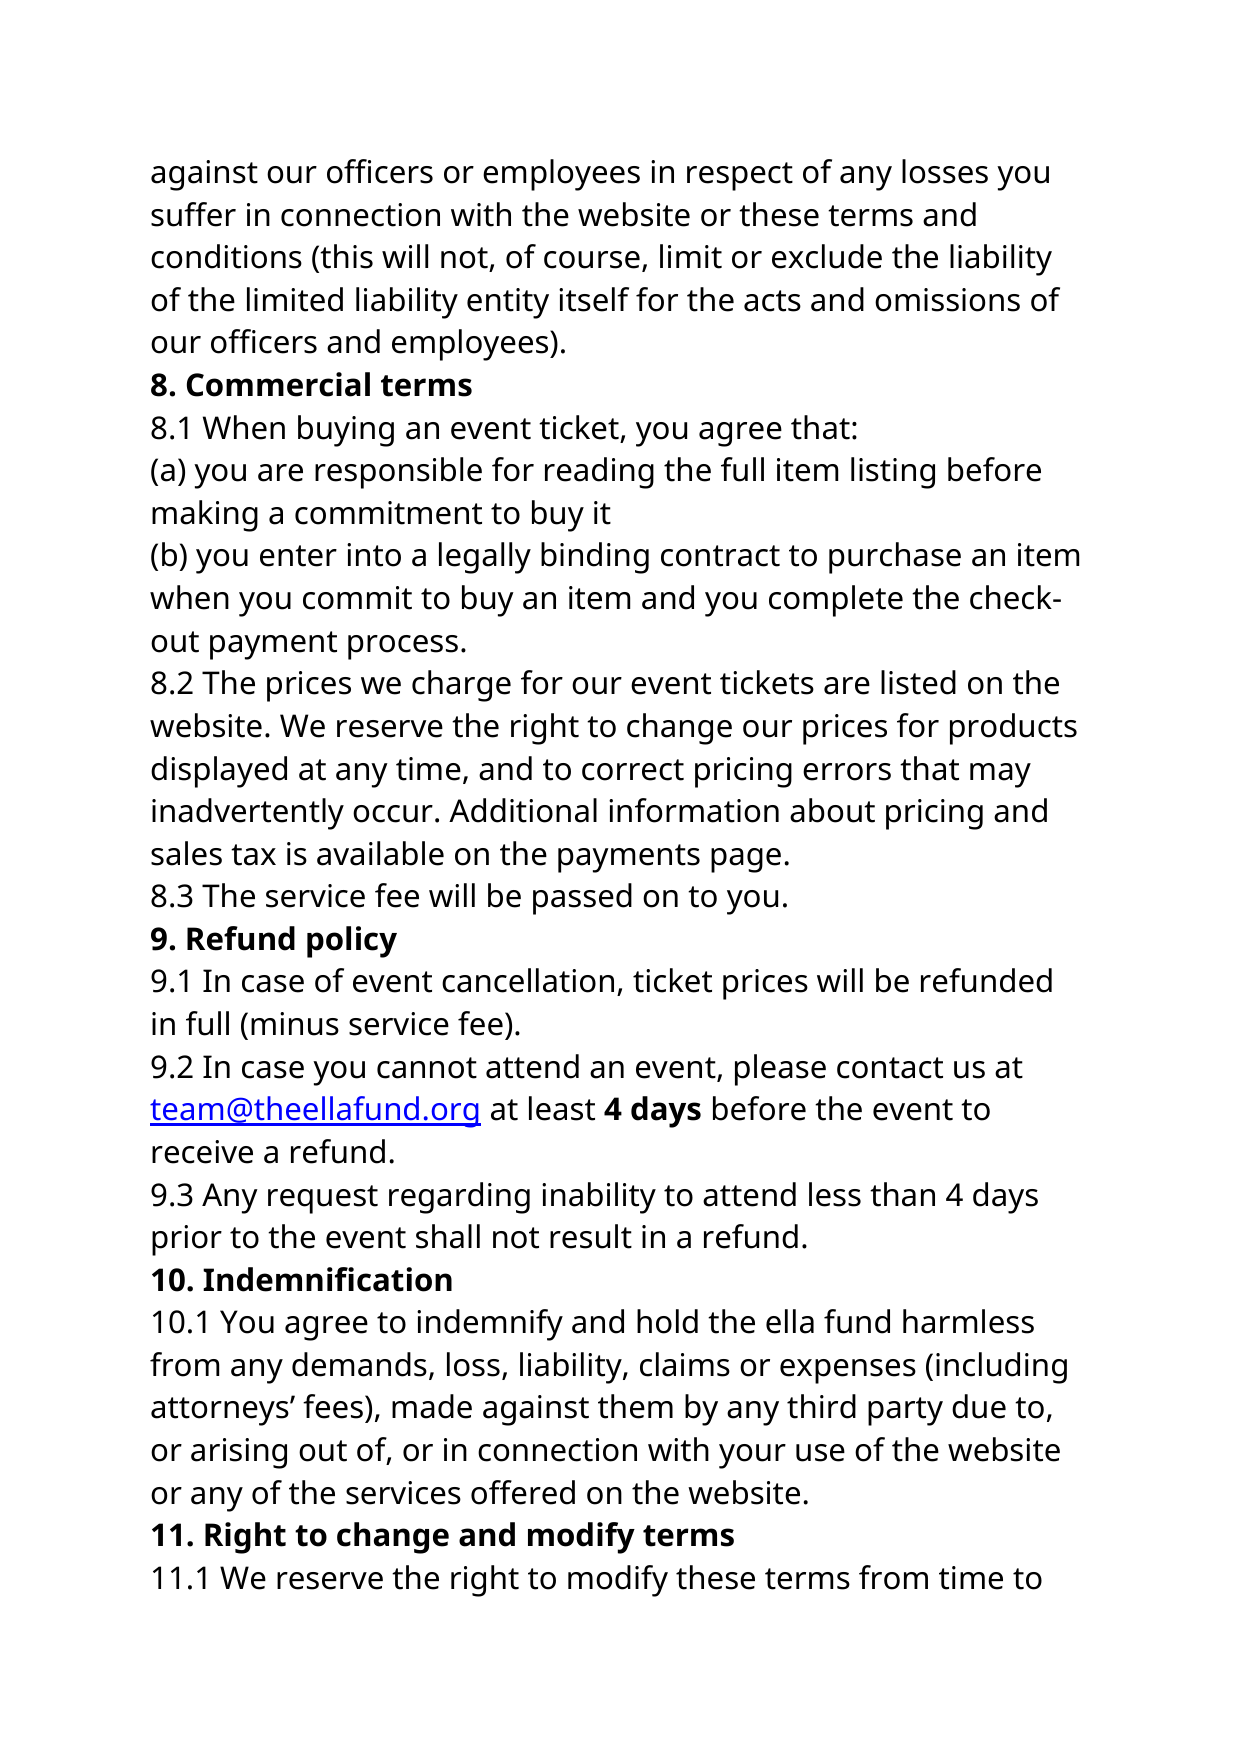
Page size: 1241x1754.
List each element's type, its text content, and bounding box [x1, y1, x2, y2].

text (b) you enter into a legally binding contract to purchase an item when you commit to buy an item and you complete the check-out payment process. [150, 533, 1090, 661]
text 8.1 When buying an event ticket, you agree that: [150, 406, 1090, 448]
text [150, 1513, 1090, 1598]
text 9.3 Any request regarding inability to attend less than 4 days prior to the event shall not result in a refund. [150, 1172, 1090, 1258]
text 9. Refund policy [150, 917, 1090, 959]
text 9.1 In case of event cancellation, ticket prices will be refunded in full (minus service fee). [150, 959, 1090, 1045]
text 8. Commercial terms [150, 363, 1090, 406]
text 8.2 The prices we charge for our event tickets are listed on the website. We reserve the right to change our prices for products displayed at any time, and to correct pricing errors that may inadvertently occur. Additional information about pricing and sales tax is available on the payments page. [150, 661, 1090, 874]
text (a) you are responsible for reading the full item listing before making a commitment to buy it [150, 448, 1090, 533]
text 10. Indemnification 10.1 You agree to indemnify and hold the ella fund harmless from any demands, loss, liability, claims or expenses (including attorneys’ fees), made against them by any third party due to, or arising out of, or in connection with your use of the website or any of the services offered on the website. [150, 1258, 1090, 1513]
text 9.2 In case you cannot attend an event, please contact us at team@theellafund.org at least 4 days before the event to receive a refund. [150, 1045, 1090, 1172]
text 8.3 The service fee will be passed on to you. [150, 874, 1090, 917]
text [150, 150, 1090, 363]
